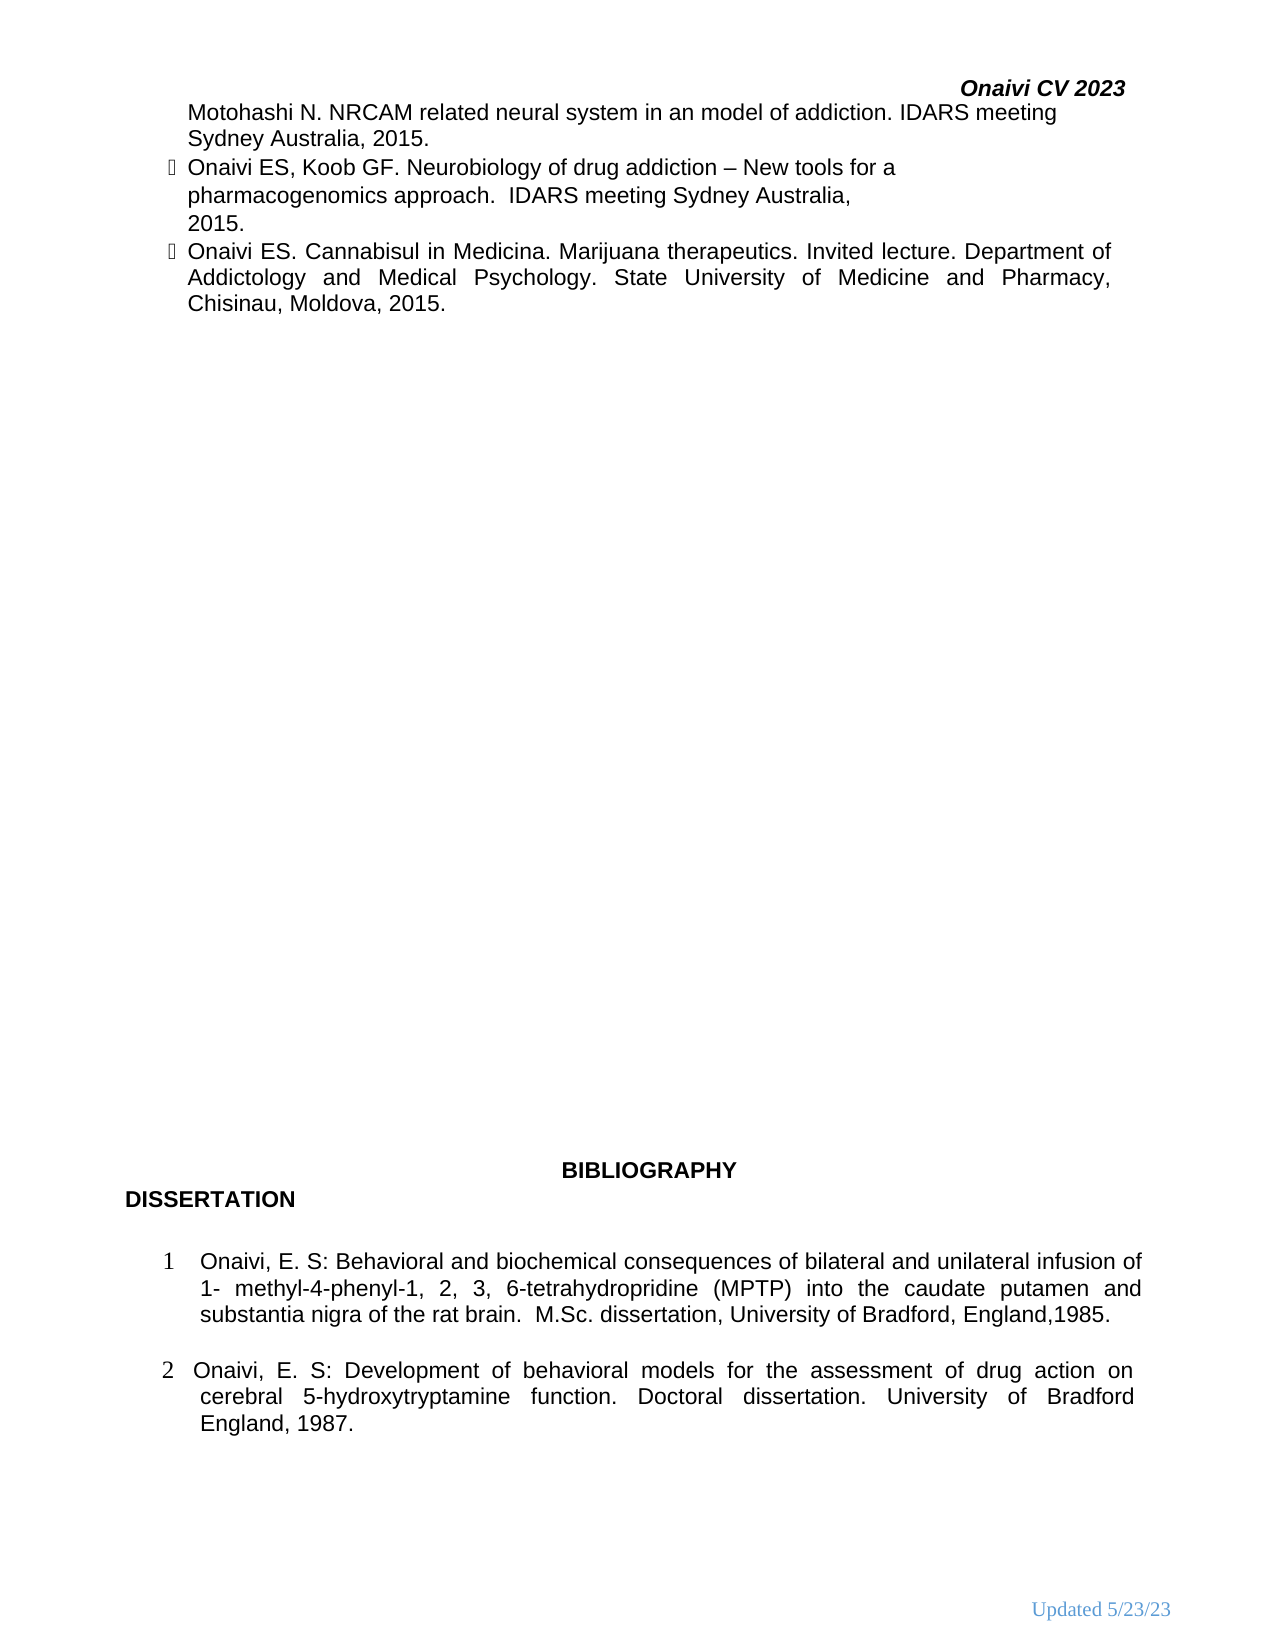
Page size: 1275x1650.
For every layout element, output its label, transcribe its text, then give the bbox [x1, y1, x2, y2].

list Onaivi ES, Koob GF. Neurobiology of drug addiction – New tools for a pharmacogenomics approach. IDARS meeting Sydney Australia, 2015. [168, 154, 914, 236]
text DISSERTATION [125, 1186, 1212, 1212]
subtitle BIBLIOGRAPHY [541, 1157, 758, 1184]
list Onaivi, E. S: Behavioral and biochemical consequences of bilateral and unilateral infusion of 1- methyl-4-phenyl-1, 2, 3, 6-tetrahydropridine (MPTP) into the caudate putamen and substantia nigra of the rat brain. M.Sc. dissertation, University of Bradford, England,1985. [162, 1249, 1143, 1328]
list Onaivi ES. Cannabisul in Medicina. Marijuana therapeutics. Invited lecture. Department of Addictology and Medical Psychology. State University of Medicine and Pharmacy, Chisinau, Moldova, 2015. [168, 239, 1112, 317]
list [168, 100, 1140, 152]
list Onaivi, E. S: Development of behavioral models for the assessment of drug action on cerebral 5-hydroxytryptamine function. Doctoral dissertation. University of Bradford England, 1987. [162, 1357, 1135, 1436]
